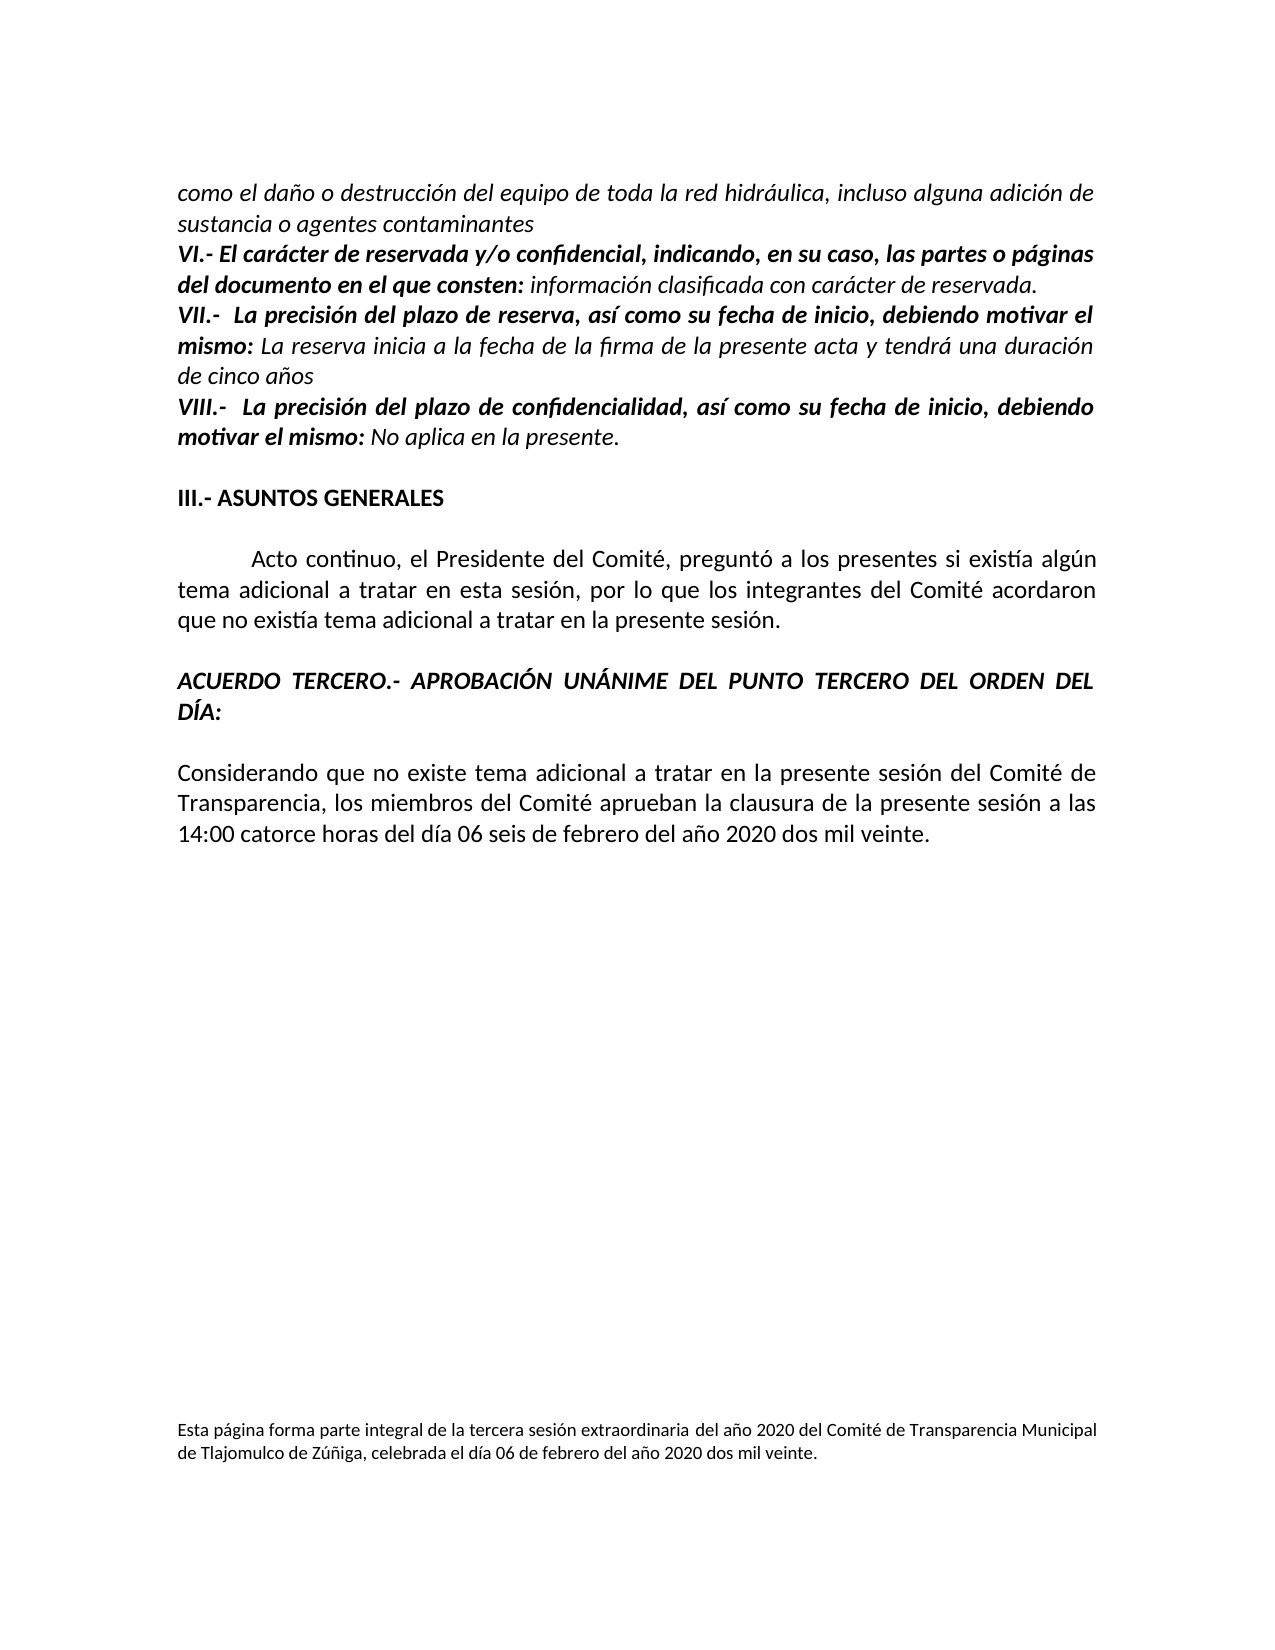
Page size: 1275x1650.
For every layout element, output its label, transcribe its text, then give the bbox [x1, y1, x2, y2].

text VIII.- La precisión del plazo de confidencialidad, así como su fecha de inicio, debiendo motivar el mismo: No aplica en la presente. [177, 391, 1098, 452]
text VII.- La precisión del plazo de reserva, así como su fecha de inicio, debiendo motivar el mismo: La reserva inicia a la fecha de la firma de la presente acta y tendrá una duración de cinco años [177, 299, 1098, 391]
text ACUERDO TERCERO.- APROBACIÓN UNÁNIME DEL PUNTO TERCERO DEL ORDEN DEL DÍA: [177, 666, 1098, 727]
text Considerando que no existe tema adicional a tratar en la presente sesión del Comité de Transparencia, los miembros del Comité aprueban la clausura de la presente sesión a las 14:00 catorce horas del día 06 seis de febrero del año 2020 dos mil veinte. [177, 757, 1098, 849]
text Acto continuo, el Presidente del Comité, preguntó a los presentes si existía algún tema adicional a tratar en esta sesión, por lo que los integrantes del Comité acordaron que no existía tema adicional a tratar en la presente sesión. [177, 543, 1098, 635]
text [177, 177, 1098, 238]
text III.- ASUNTOS GENERALES [177, 482, 1098, 513]
text VI.- El carácter de reservada y/o confidencial, indicando, en su caso, las partes o páginas del documento en el que consten: información clasificada con carácter de reservada. [177, 238, 1098, 299]
